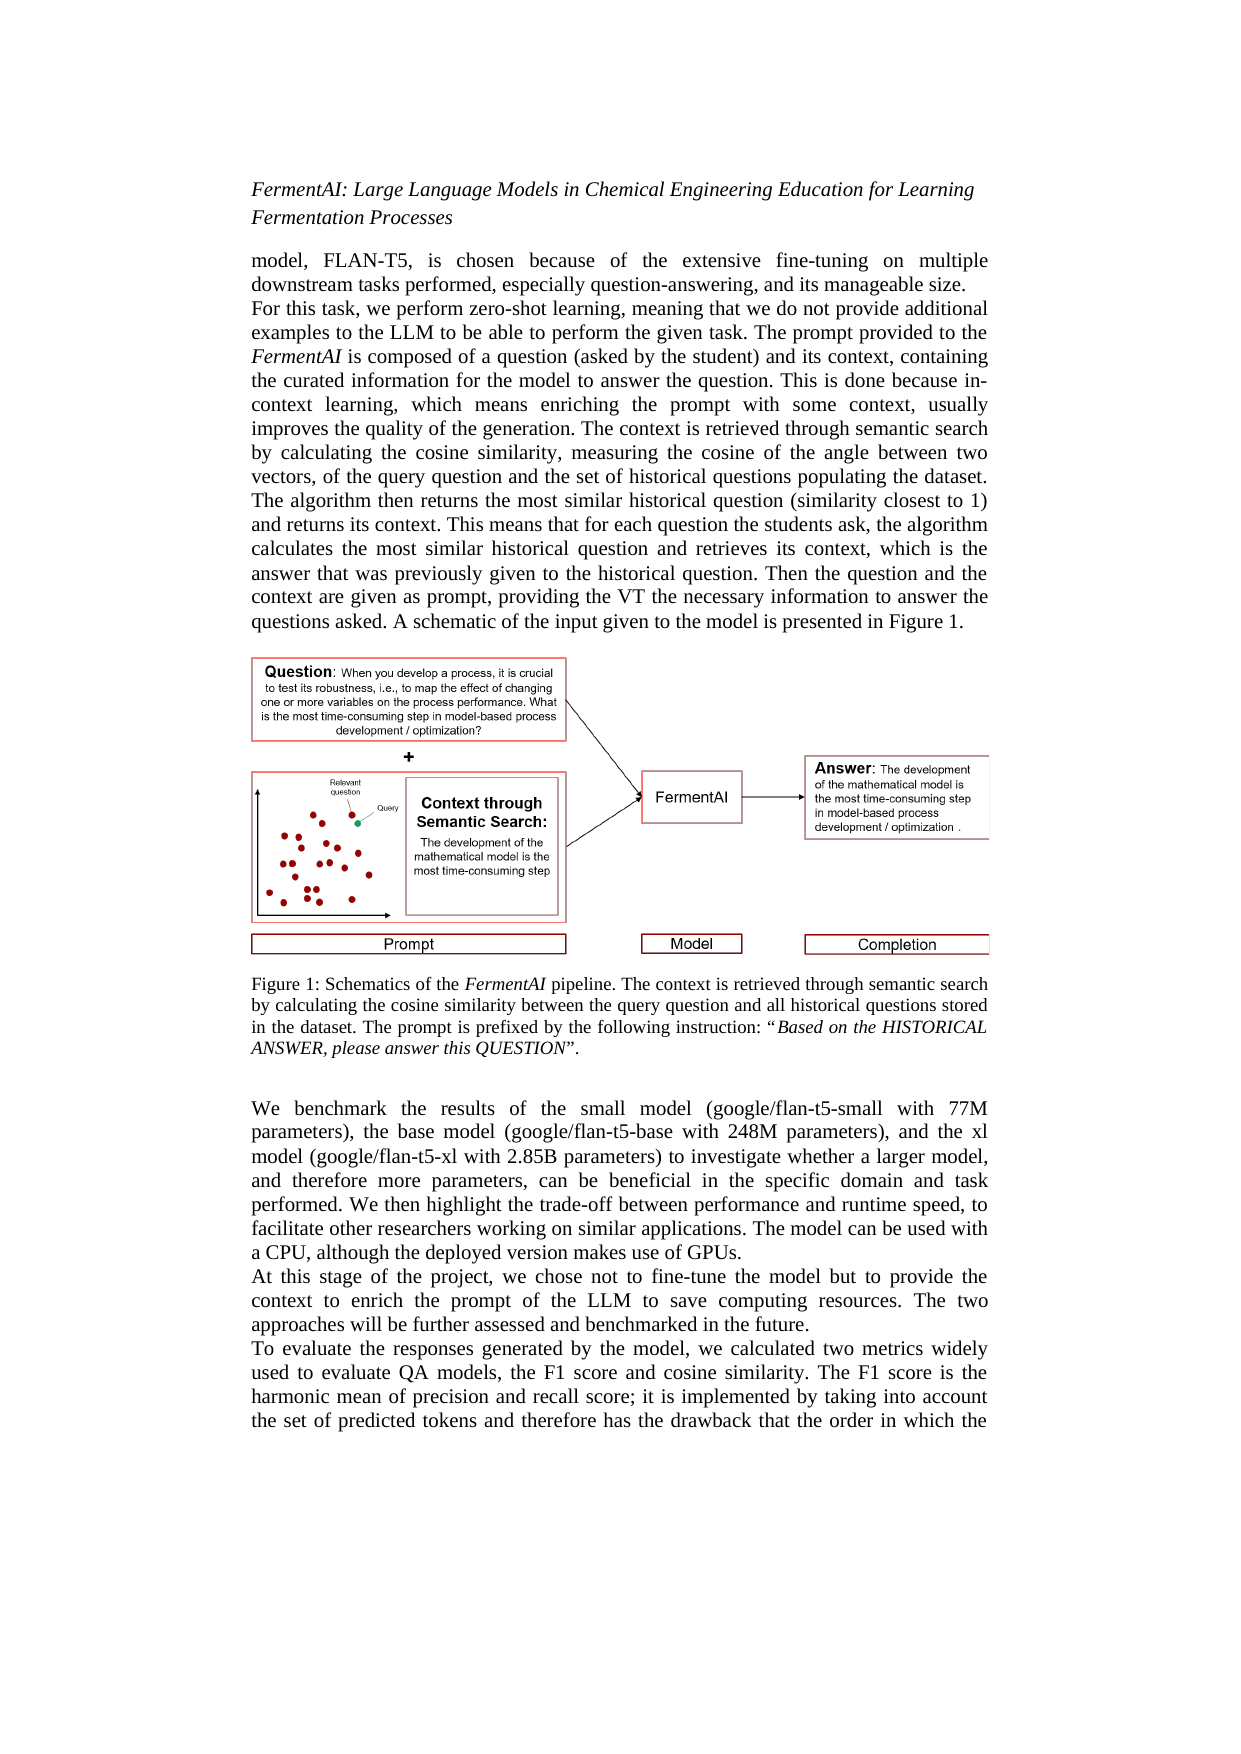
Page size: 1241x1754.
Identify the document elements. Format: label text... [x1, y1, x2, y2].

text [251, 248, 989, 296]
text Figure 1: Schematics of the FermentAI pipeline. The context is retrieved through semantic search by calculating the cosine similarity between the query question and all historical questions stored in the dataset. The prompt is prefixed by the following instruction: “Based on the HISTORICAL ANSWER, please answer this QUESTION”. [251, 973, 989, 1059]
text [251, 1336, 989, 1432]
text For this task, we perform zero-shot learning, meaning that we do not provide additional examples to the LLM to be able to perform the given task. The prompt provided to the FermentAI is composed of a question (asked by the student) and its context, containing the curated information for the model to answer the question. This is done because in-context learning, which means enriching the prompt with some context, usually improves the quality of the generation. The context is retrieved through semantic search by calculating the cosine similarity, measuring the cosine of the angle between two vectors, of the query question and the set of historical questions populating the dataset. The algorithm then returns the most similar historical question (similarity closest to 1) and returns its context. This means that for each question the students ask, the algorithm calculates the most similar historical question and retrieves its context, which is the answer that was previously given to the historical question. Then the question and the context are given as prompt, providing the VT the necessary information to answer the questions asked. A schematic of the input given to the model is presented in Figure 1. [251, 296, 989, 633]
text At this stage of the project, we chose not to fine-tune the model but to provide the context to enrich the prompt of the LLM to save computing resources. The two approaches will be further assessed and benchmarked in the future. [251, 1264, 989, 1336]
picture [251, 656, 990, 963]
text We benchmark the results of the small model (google/flan-t5-small with 77M parameters), the base model (google/flan-t5-base with 248M parameters), and the xl model (google/flan-t5-xl with 2.85B parameters) to investigate whether a larger model, and therefore more parameters, can be beneficial in the specific domain and task performed. We then highlight the trade-off between performance and runtime speed, to facilitate other researchers working on similar applications. The model can be used with a CPU, although the deployed version makes use of GPUs. [251, 1095, 989, 1264]
